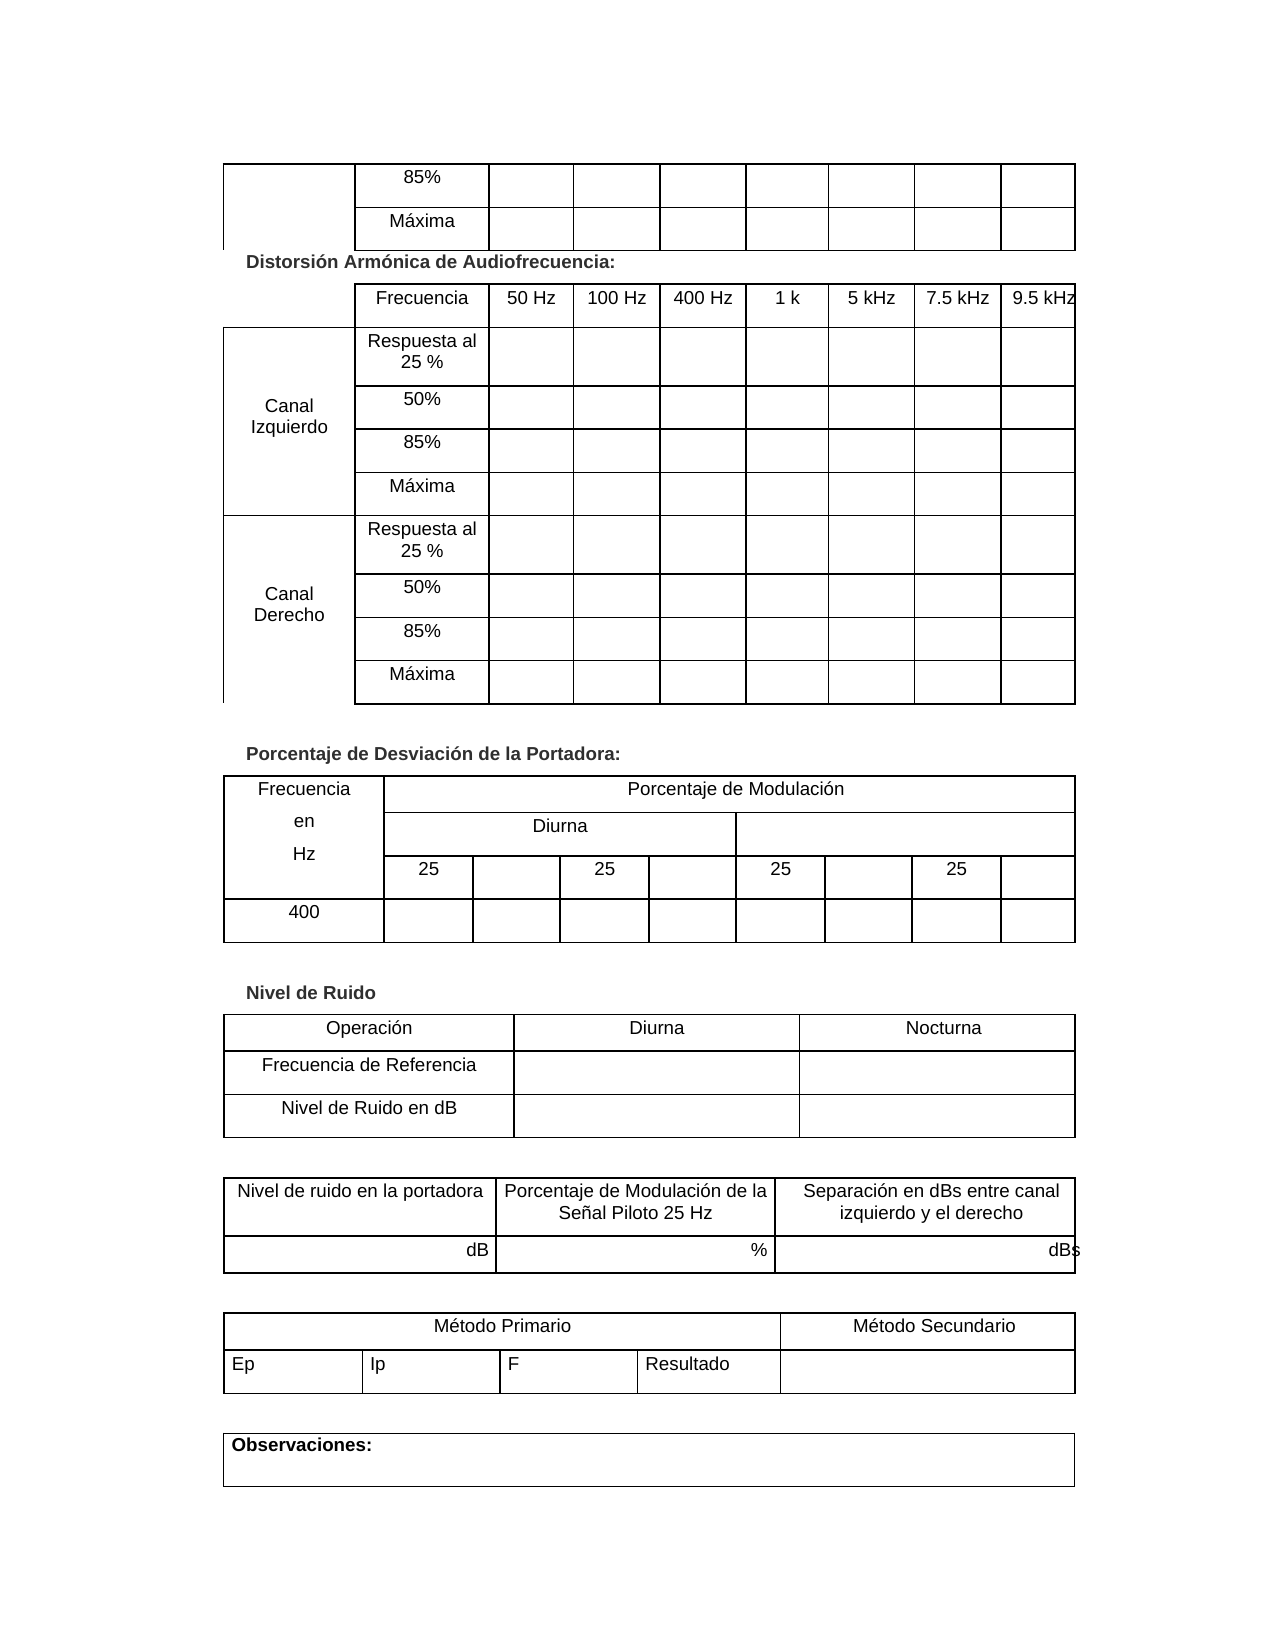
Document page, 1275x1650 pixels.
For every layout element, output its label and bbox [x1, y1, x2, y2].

table_cell [200, 148, 1075, 1502]
